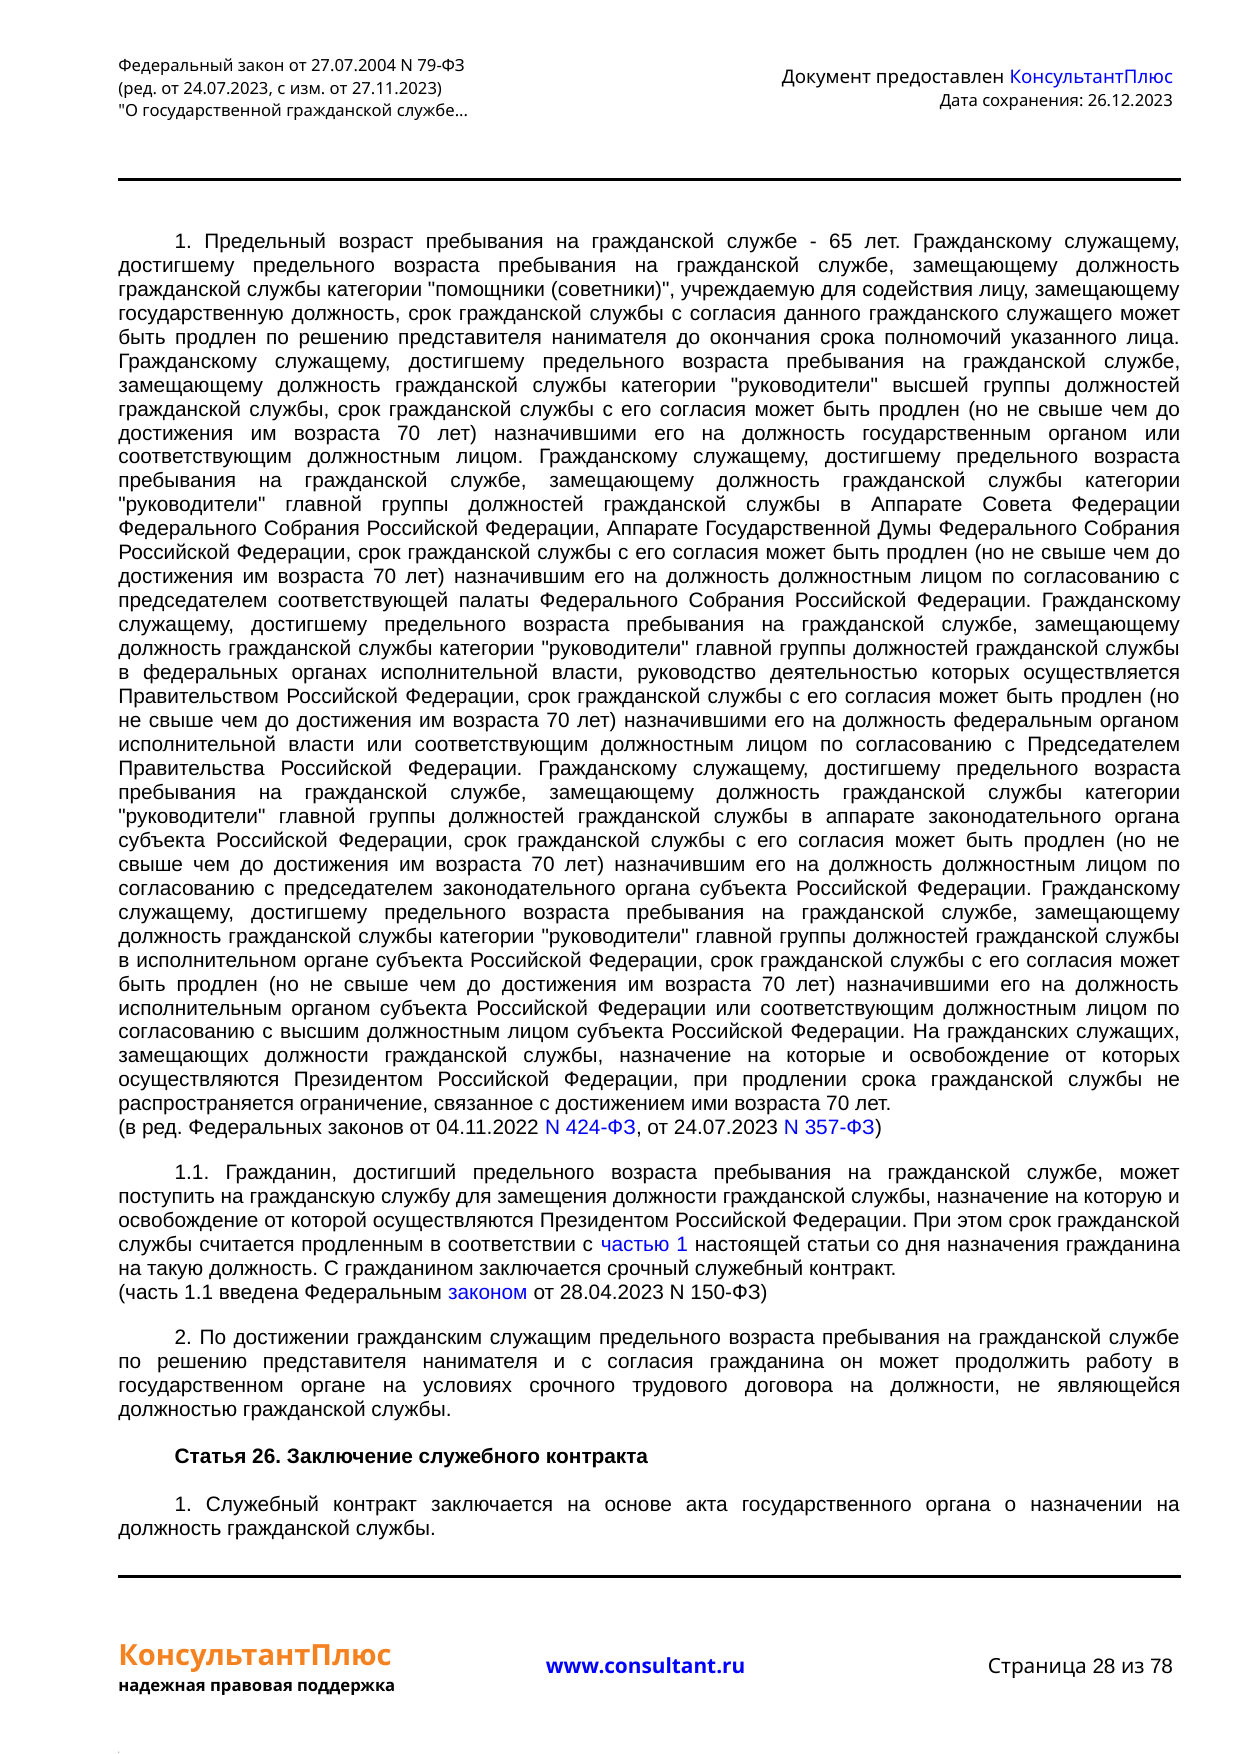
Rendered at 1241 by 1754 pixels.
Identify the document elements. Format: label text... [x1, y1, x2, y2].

text (часть 1.1 введена Федеральным законом от 28.04.2023 N 150-ФЗ) [118, 1280, 1181, 1304]
text 1.1. Гражданин, достигший предельного возраста пребывания на гражданской службе, может поступить на гражданскую службу для замещения должности гражданской службы, назначение на которую и освобождение от которой осуществляются Президентом Российской Федерации. При этом срок гражданской службы считается продленным в соответствии с частью 1 настоящей статьи со дня назначения гражданина на такую должность. С гражданином заключается срочный служебный контракт. [118, 1160, 1181, 1280]
text (в ред. Федеральных законов от 04.11.2022 N 424-ФЗ, от 24.07.2023 N 357-ФЗ) [118, 1115, 1181, 1139]
text 2. По достижении гражданским служащим предельного возраста пребывания на гражданской службе по решению представителя нанимателя и с согласия гражданина он может продолжить работу в государственном органе на условиях срочного трудового договора на должности, не являющейся должностью гражданской службы. [118, 1324, 1181, 1420]
text 1. Предельный возраст пребывания на гражданской службе - 65 лет. Гражданскому служащему, достигшему предельного возраста пребывания на гражданской службе, замещающему должность гражданской службы категории "помощники (советники)", учреждаемую для содействия лицу, замещающему государственную должность, срок гражданской службы с согласия данного гражданского служащего может быть продлен по решению представителя нанимателя до окончания срока полномочий указанного лица. Гражданскому служащему, достигшему предельного возраста пребывания на гражданской службе, замещающему должность гражданской службы категории "руководители" высшей группы должностей гражданской службы, срок гражданской службы с его согласия может быть продлен (но не свыше чем до достижения им возраста 70 лет) назначившими его на должность государственным органом или соответствующим должностным лицом. Гражданскому служащему, достигшему предельного возраста пребывания на гражданской службе, замещающему должность гражданской службы категории "руководители" главной группы должностей гражданской службы в Аппарате Совета Федерации Федерального Собрания Российской Федерации, Аппарате Государственной Думы Федерального Собрания Российской Федерации, срок гражданской службы с его согласия может быть продлен (но не свыше чем до достижения им возраста 70 лет) назначившим его на должность должностным лицом по согласованию с председателем соответствующей палаты Федерального Собрания Российской Федерации. Гражданскому служащему, достигшему предельного возраста пребывания на гражданской службе, замещающему должность гражданской службы категории "руководители" главной группы должностей гражданской службы в федеральных органах исполнительной власти, руководство деятельностью которых осуществляется Правительством Российской Федерации, срок гражданской службы с его согласия может быть продлен (но не свыше чем до достижения им возраста 70 лет) назначившими его на должность федеральным органом исполнительной власти или соответствующим должностным лицом по согласованию с Председателем Правительства Российской Федерации. Гражданскому служащему, достигшему предельного возраста пребывания на гражданской службе, замещающему должность гражданской службы категории "руководители" главной группы должностей гражданской службы в аппарате законодательного органа субъекта Российской Федерации, срок гражданской службы с его согласия может быть продлен (но не свыше чем до достижения им возраста 70 лет) назначившим его на должность должностным лицом по согласованию с председателем законодательного органа субъекта Российской Федерации. Гражданскому служащему, достигшему предельного возраста пребывания на гражданской службе, замещающему должность гражданской службы категории "руководители" главной группы должностей гражданской службы в исполнительном органе субъекта Российской Федерации, срок гражданской службы с его согласия может быть продлен (но не свыше чем до достижения им возраста 70 лет) назначившими его на должность исполнительным органом субъекта Российской Федерации или соответствующим должностным лицом по согласованию с высшим должностным лицом субъекта Российской Федерации. На гражданских служащих, замещающих должности гражданской службы, назначение на которые и освобождение от которых осуществляются Президентом Российской Федерации, при продлении срока гражданской службы не распространяется ограничение, связанное с достижением ими возраста 70 лет. [118, 229, 1181, 1115]
title Статья 26. Заключение служебного контракта [118, 1444, 1181, 1468]
text 1. Служебный контракт заключается на основе акта государственного органа о назначении на должность гражданской службы. [118, 1492, 1181, 1540]
